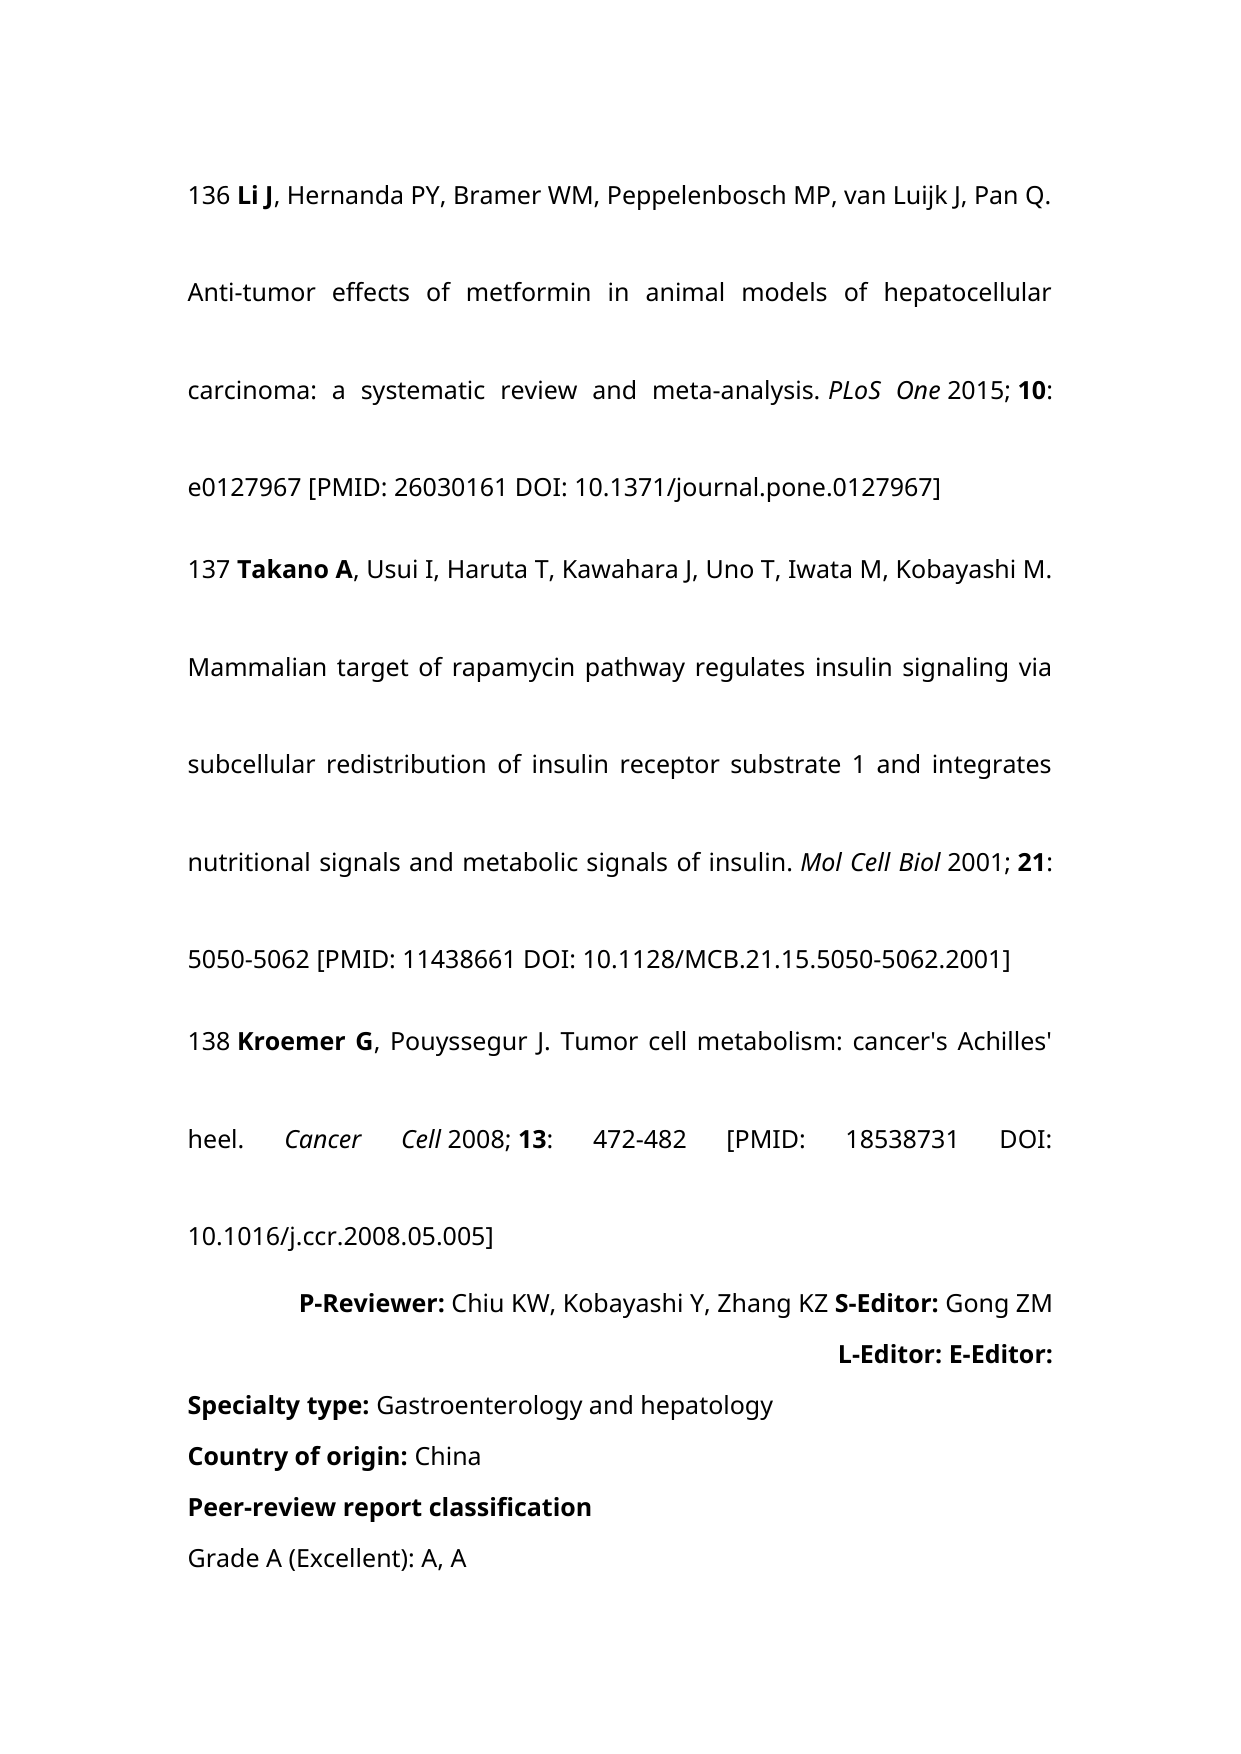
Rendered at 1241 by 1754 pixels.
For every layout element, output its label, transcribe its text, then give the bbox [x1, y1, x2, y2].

text 136 Li J, Hernanda PY, Bramer WM, Peppelenbosch MP, van Luijk J, Pan Q. Anti-tumor effects of metformin in animal models of hepatocellular carcinoma: a systematic review and meta-analysis. PLoS One 2015; 10: e0127967 [PMID: 26030161 DOI: 10.1371/journal.pone.0127967] [187, 162, 1053, 519]
text Grade A (Excellent): A, A [187, 1541, 1053, 1575]
text P-Reviewer: Chiu KW, Kobayashi Y, Zhang Kz S-Editor: Gong ZM [187, 1285, 1053, 1319]
text 137 Takano A, Usui I, Haruta T, Kawahara J, Uno T, Iwata M, Kobayashi M. Mammalian target of rapamycin pathway regulates insulin signaling via subcellular redistribution of insulin receptor substrate 1 and integrates nutritional signals and metabolic signals of insulin. Mol Cell Biol 2001; 21: 5050-5062 [PMID: 11438661 DOI: 10.1128/MCB.21.15.5050-5062.2001] [187, 536, 1053, 991]
text Country of origin: China [187, 1438, 1053, 1473]
text Peer-review report classification [187, 1489, 1053, 1524]
text 138 Kroemer G, Pouyssegur J. Tumor cell metabolism: cancer's Achilles' heel. Cancer Cell 2008; 13: 472-482 [PMID: 18538731 DOI: 10.1016/j.ccr.2008.05.005] [187, 1008, 1053, 1268]
text L-Editor: E-Editor: [187, 1336, 1053, 1371]
text Specialty type: Gastroenterology and hepatology [187, 1387, 1053, 1422]
